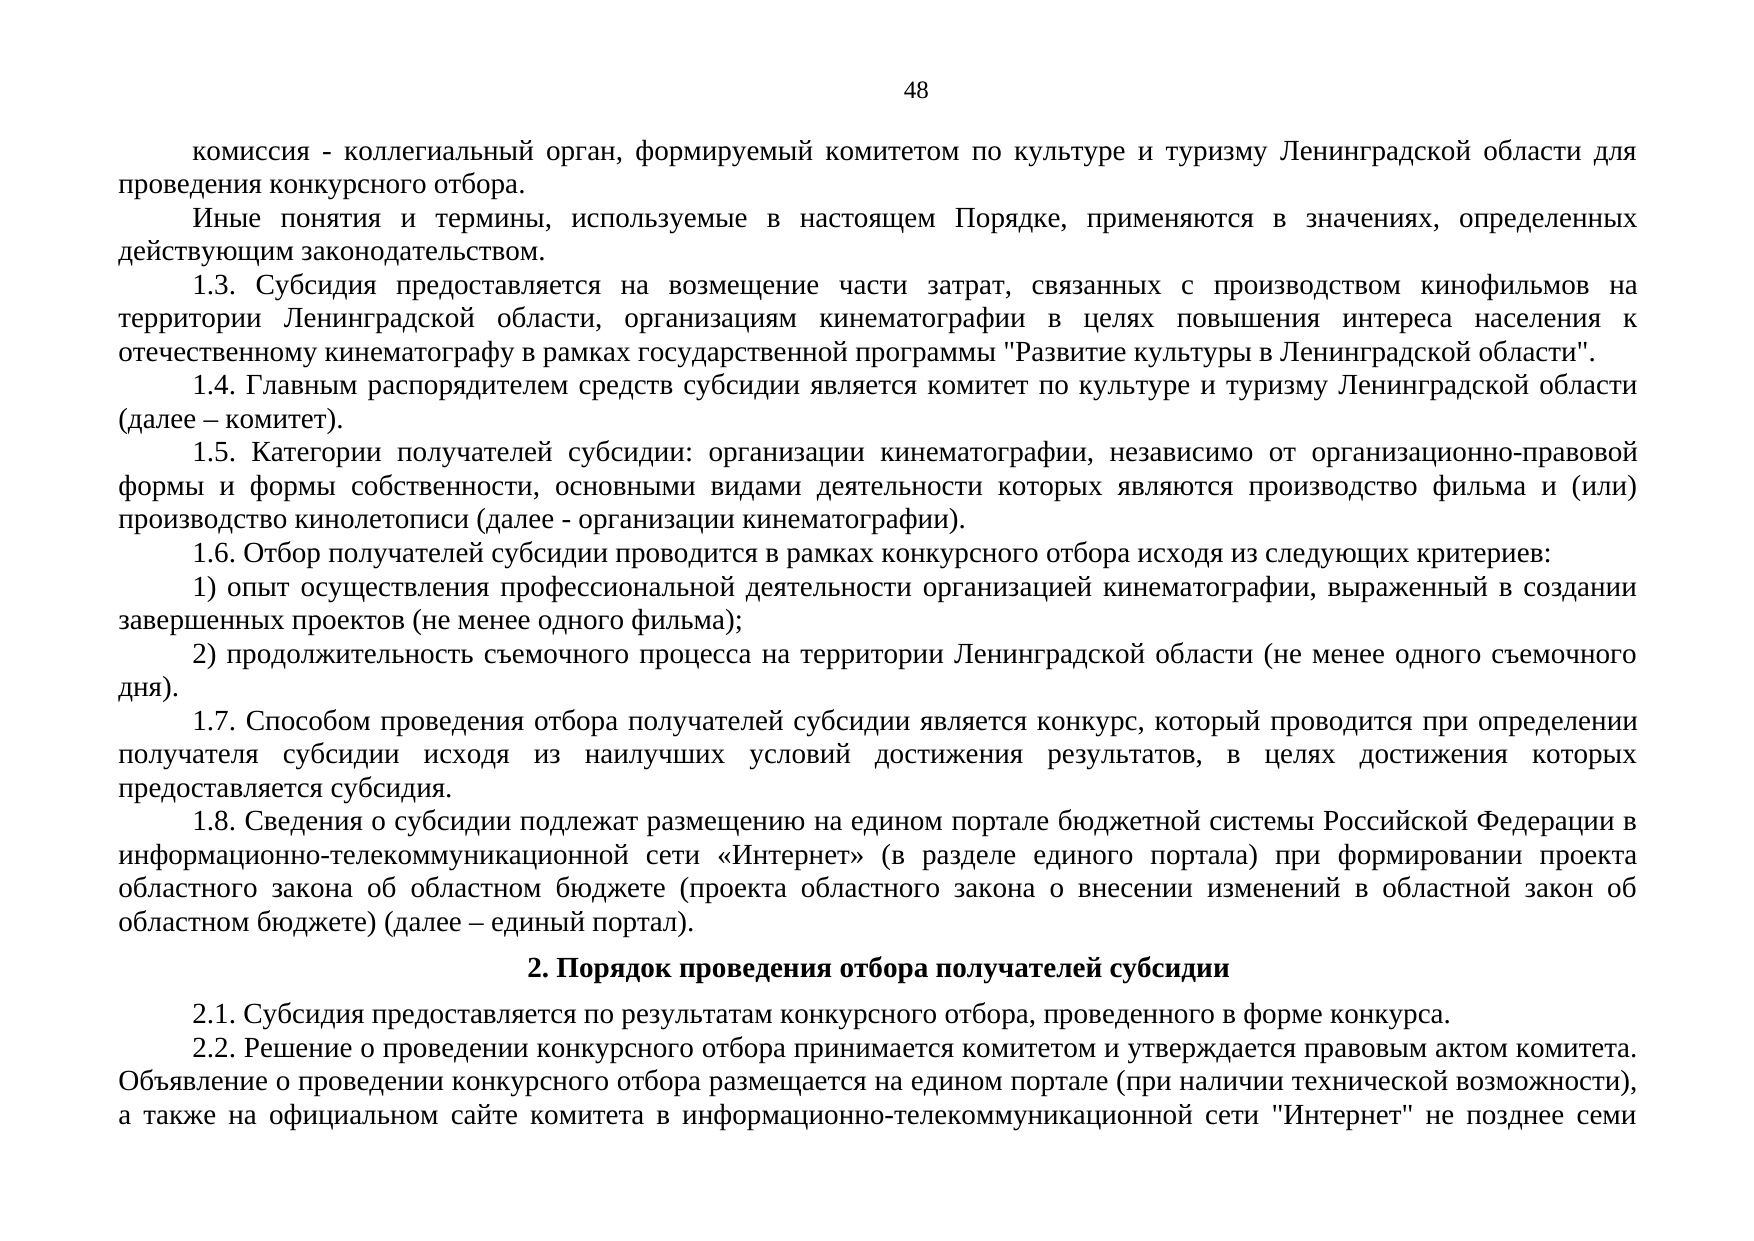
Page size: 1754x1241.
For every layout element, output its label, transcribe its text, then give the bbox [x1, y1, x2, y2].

text 1.4. Главным распорядителем средств субсидии является комитет по культуре и туризму Ленинградской области (далее – комитет). [118, 367, 1639, 434]
text 1.3. Субсидия предоставляется на возмещение части затрат, связанных с производством кинофильмов на территории Ленинградской области, организациям кинематографии в целях повышения интереса населения к отечественному кинематографу в рамках государственной программы "Развитие культуры в Ленинградской области". [118, 267, 1639, 367]
text комиссия - коллегиальный орган, формируемый комитетом по культуре и туризму Ленинградской области для проведения конкурсного отбора. [118, 133, 1639, 200]
text 2) продолжительность съемочного процесса на территории Ленинградской области (не менее одного съемочного дня). [118, 636, 1639, 703]
text 1.7. Способом проведения отбора получателей субсидии является конкурс, который проводится при определении получателя субсидии исходя из наилучших условий достижения результатов, в целях достижения которых предоставляется субсидия. [118, 703, 1639, 803]
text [118, 1030, 1639, 1130]
subtitle 2. Порядок проведения отбора получателей субсидии [118, 950, 1639, 984]
text 1) опыт осуществления профессиональной деятельности организацией кинематографии, выраженный в создании завершенных проектов (не менее одного фильма); [118, 569, 1639, 636]
text 2.1. Субсидия предоставляется по результатам конкурсного отбора, проведенного в форме конкурса. [118, 996, 1639, 1030]
text 1.6. Отбор получателей субсидии проводится в рамках конкурсного отбора исходя из следующих критериев: [118, 535, 1639, 569]
text 1.5. Категории получателей субсидии: организации кинематографии, независимо от организационно-правовой формы и формы собственности, основными видами деятельности которых являются производство фильма и (или) производство кинолетописи (далее - организации кинематографии). [118, 434, 1639, 535]
text 1.8. Сведения о субсидии подлежат размещению на едином портале бюджетной системы Российской Федерации в информационно-телекоммуникационной сети «Интернет» (в разделе единого портала) при формировании проекта областного закона об областном бюджете (проекта областного закона о внесении изменений в областной закон об областном бюджете) (далее – единый портал). [118, 803, 1639, 938]
text Иные понятия и термины, используемые в настоящем Порядке, применяются в значениях, определенных действующим законодательством. [118, 200, 1639, 267]
